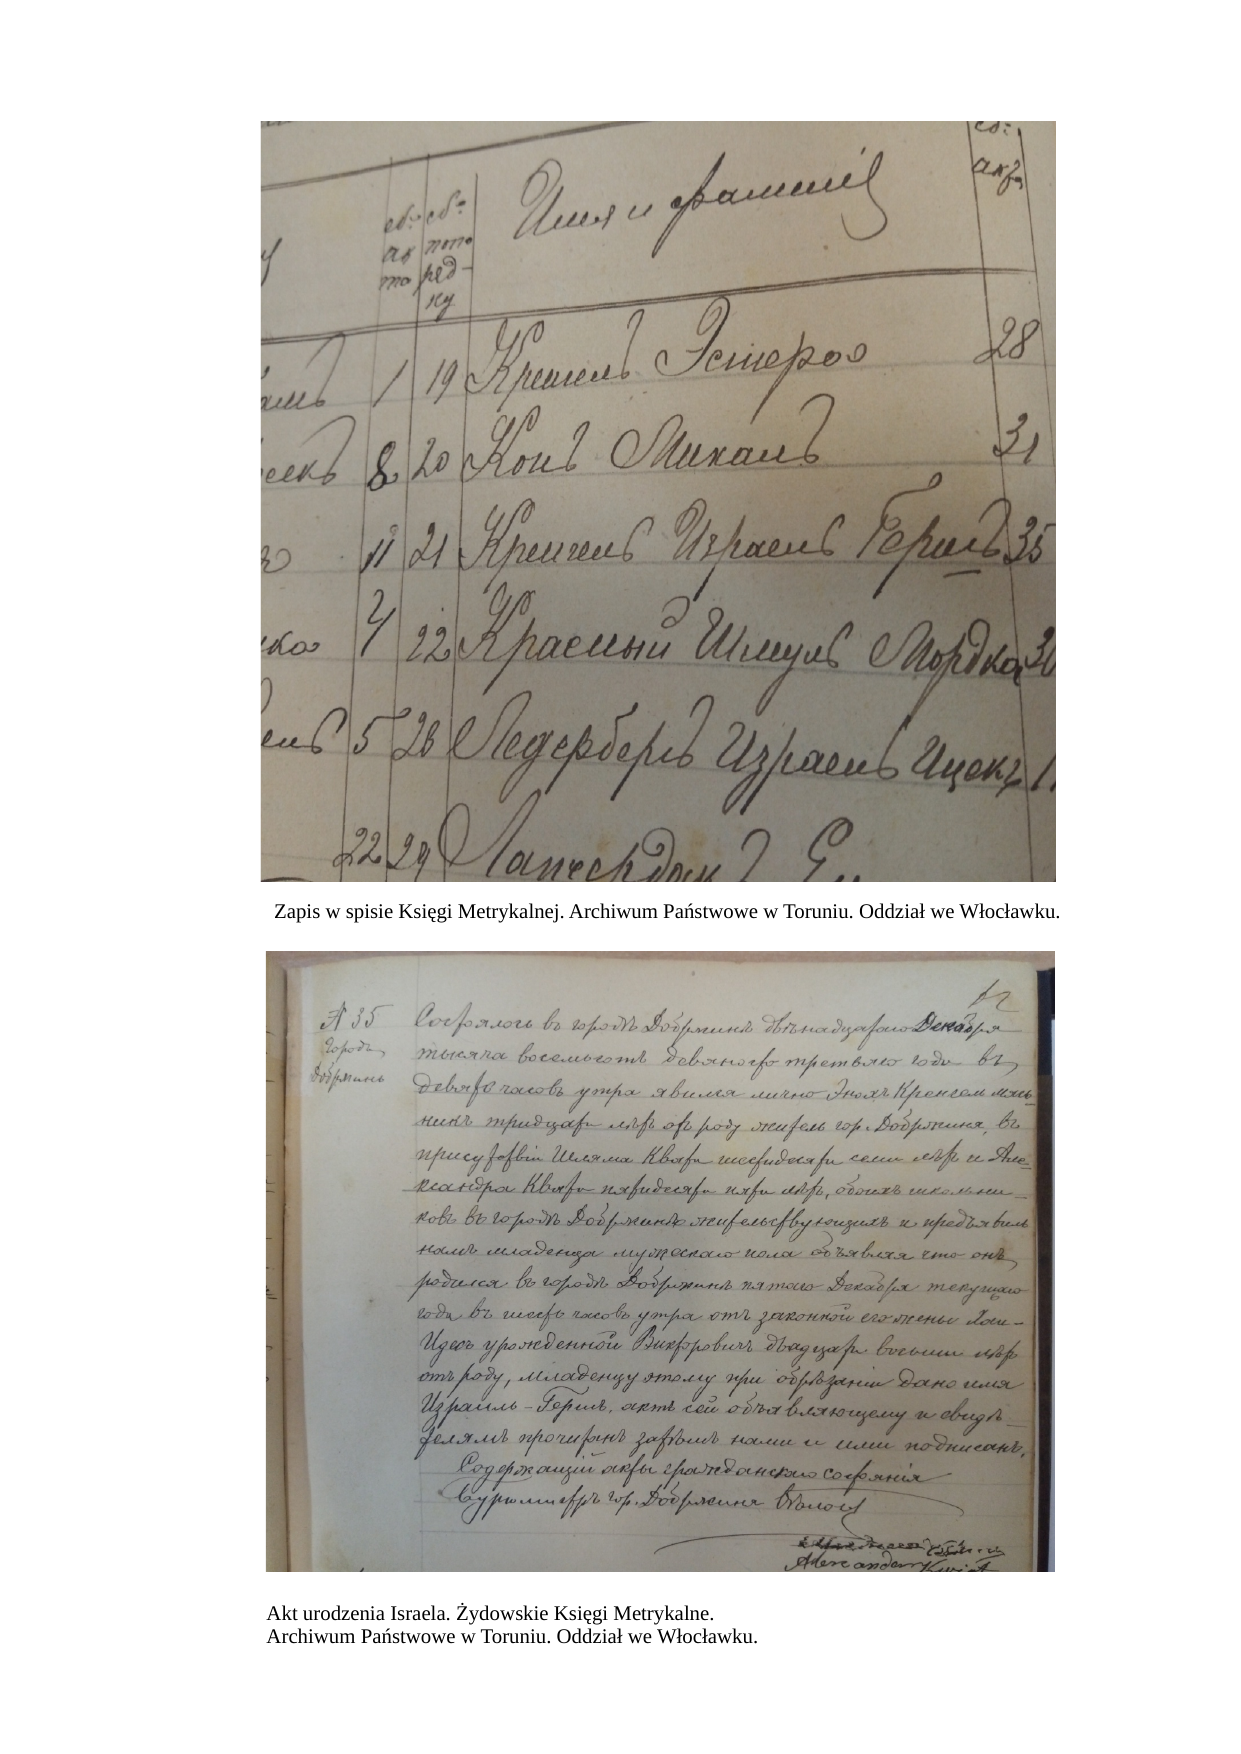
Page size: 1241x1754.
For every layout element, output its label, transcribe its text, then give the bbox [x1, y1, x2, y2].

picture [261, 121, 1055, 882]
text Zapis w spisie Księgi Metrykalnej. Archiwum Państwowe w Toruniu. Oddział we Włocławku. [148, 898, 1093, 923]
text Archiwum Państwowe w Toruniu. Oddział we Włocławku. [148, 1624, 1093, 1648]
text Akt urodzenia Israela. Żydowskie Księgi Metrykalne. [148, 1600, 1093, 1624]
picture [265, 951, 1055, 1572]
